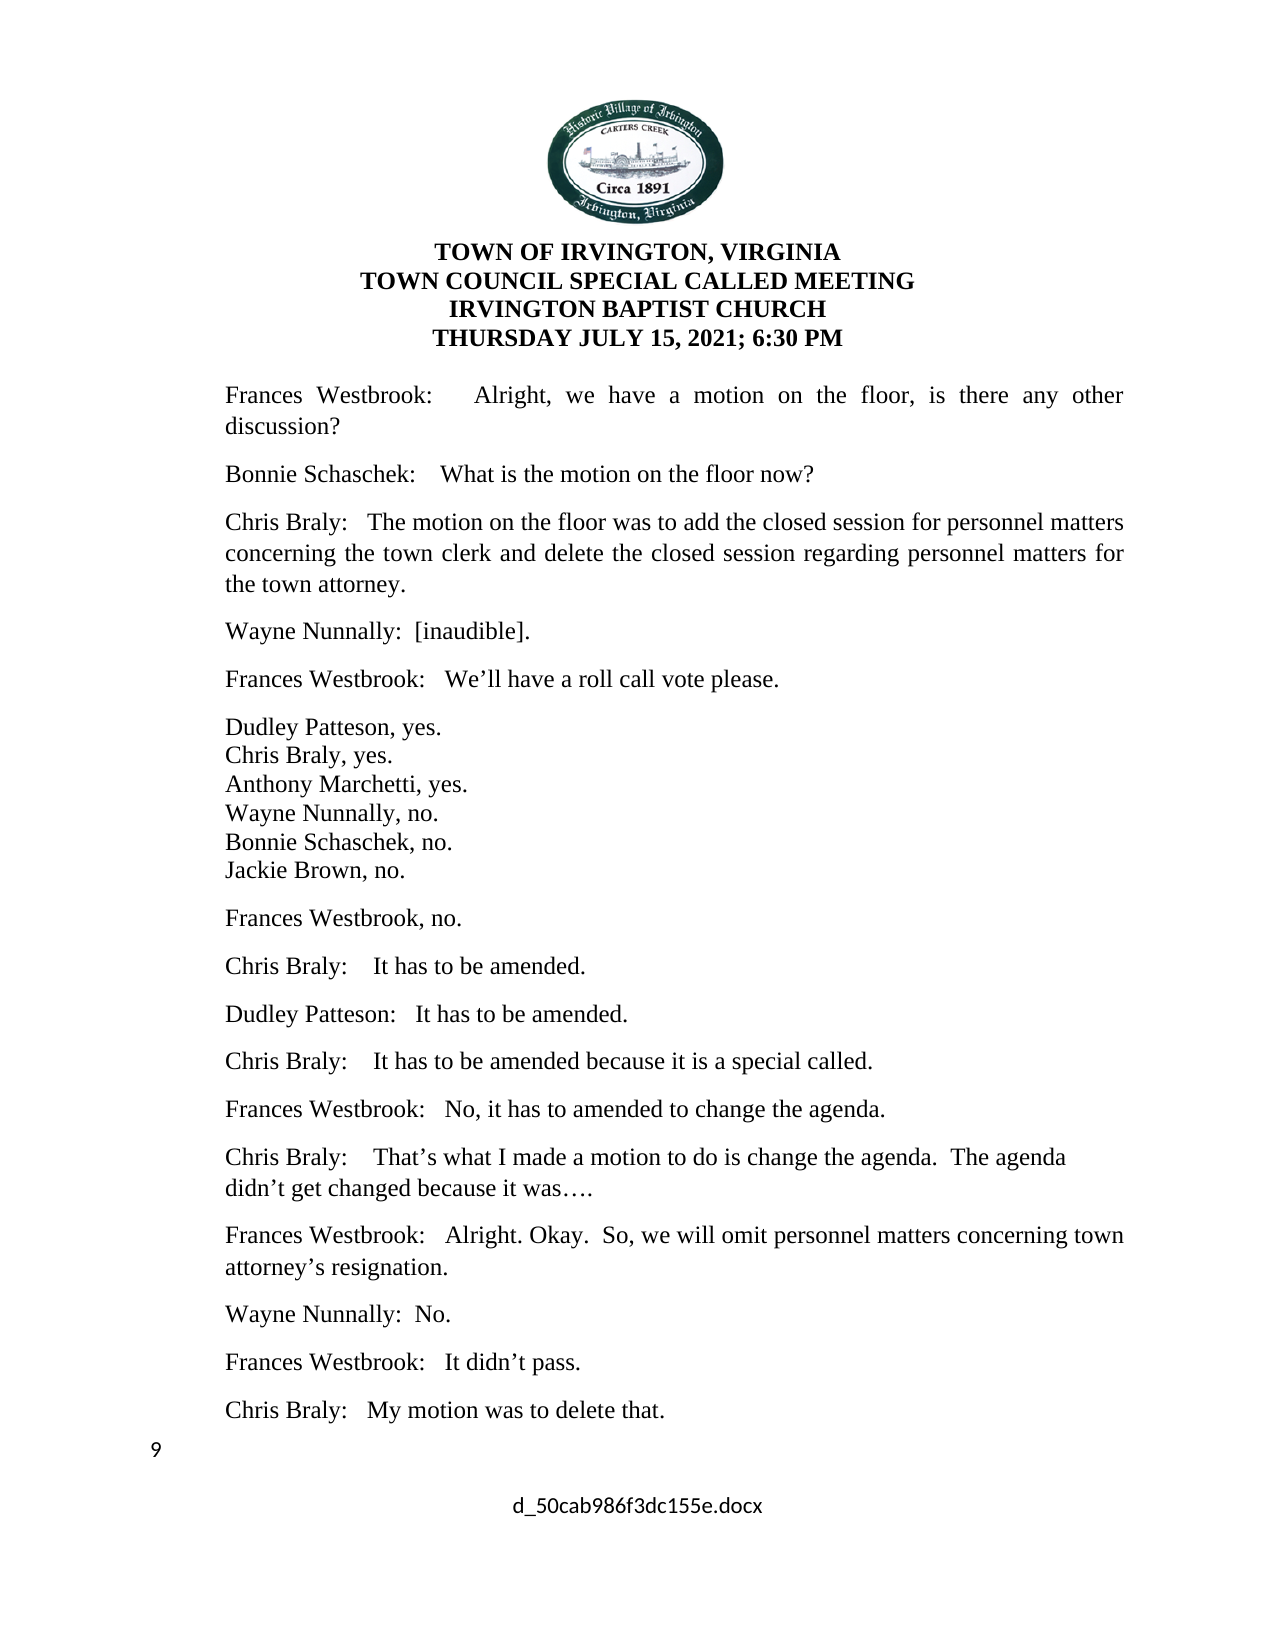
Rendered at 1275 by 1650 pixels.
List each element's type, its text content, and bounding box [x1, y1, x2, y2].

text Frances Westbrook: No, it has to amended to change the agenda. [225, 1094, 1125, 1123]
text Wayne Nunnally: No. [150, 1299, 1125, 1328]
text Bonnie Schaschek: What is the motion on the floor now? [225, 459, 1125, 488]
text Frances Westbrook, no. [150, 903, 1125, 932]
text Dudley Patteson, yes. [225, 712, 1125, 741]
text Chris Braly: The motion on the floor was to add the closed session for personnel matters concerning the town clerk and delete the closed session regarding personnel matters for the town attorney. [225, 507, 1125, 597]
text Chris Braly, yes. [225, 741, 1125, 769]
text Chris Braly: It has to be amended. [225, 951, 1125, 980]
text Frances Westbrook: It didn’t pass. [225, 1347, 1125, 1376]
text Chris Braly: My motion was to delete that. [225, 1395, 1125, 1423]
text Dudley Patteson: It has to be amended. [225, 999, 1125, 1027]
text Frances Westbrook: We’ll have a roll call vote please. [225, 664, 1125, 693]
text Bonnie Schaschek, no. [225, 827, 1125, 856]
text Wayne Nunnally, no. [225, 798, 1125, 827]
text Chris Braly: It has to be amended because it is a special called. [150, 1046, 1125, 1075]
text Wayne Nunnally: [inaudible]. [150, 616, 1125, 645]
picture [527, 75, 748, 237]
text Frances Westbrook: Alright, we have a motion on the floor, is there any other discussion? [225, 380, 1125, 440]
text Frances Westbrook: Alright. Okay. So, we will omit personnel matters concerning town attorney’s resignation. [225, 1221, 1125, 1280]
text Anthony Marchetti, yes. [225, 769, 1125, 798]
text Chris Braly: That’s what I made a motion to do is change the agenda. The agenda didn’t get changed because it was…. [225, 1142, 1125, 1202]
text Jackie Brown, no. [150, 856, 1125, 884]
